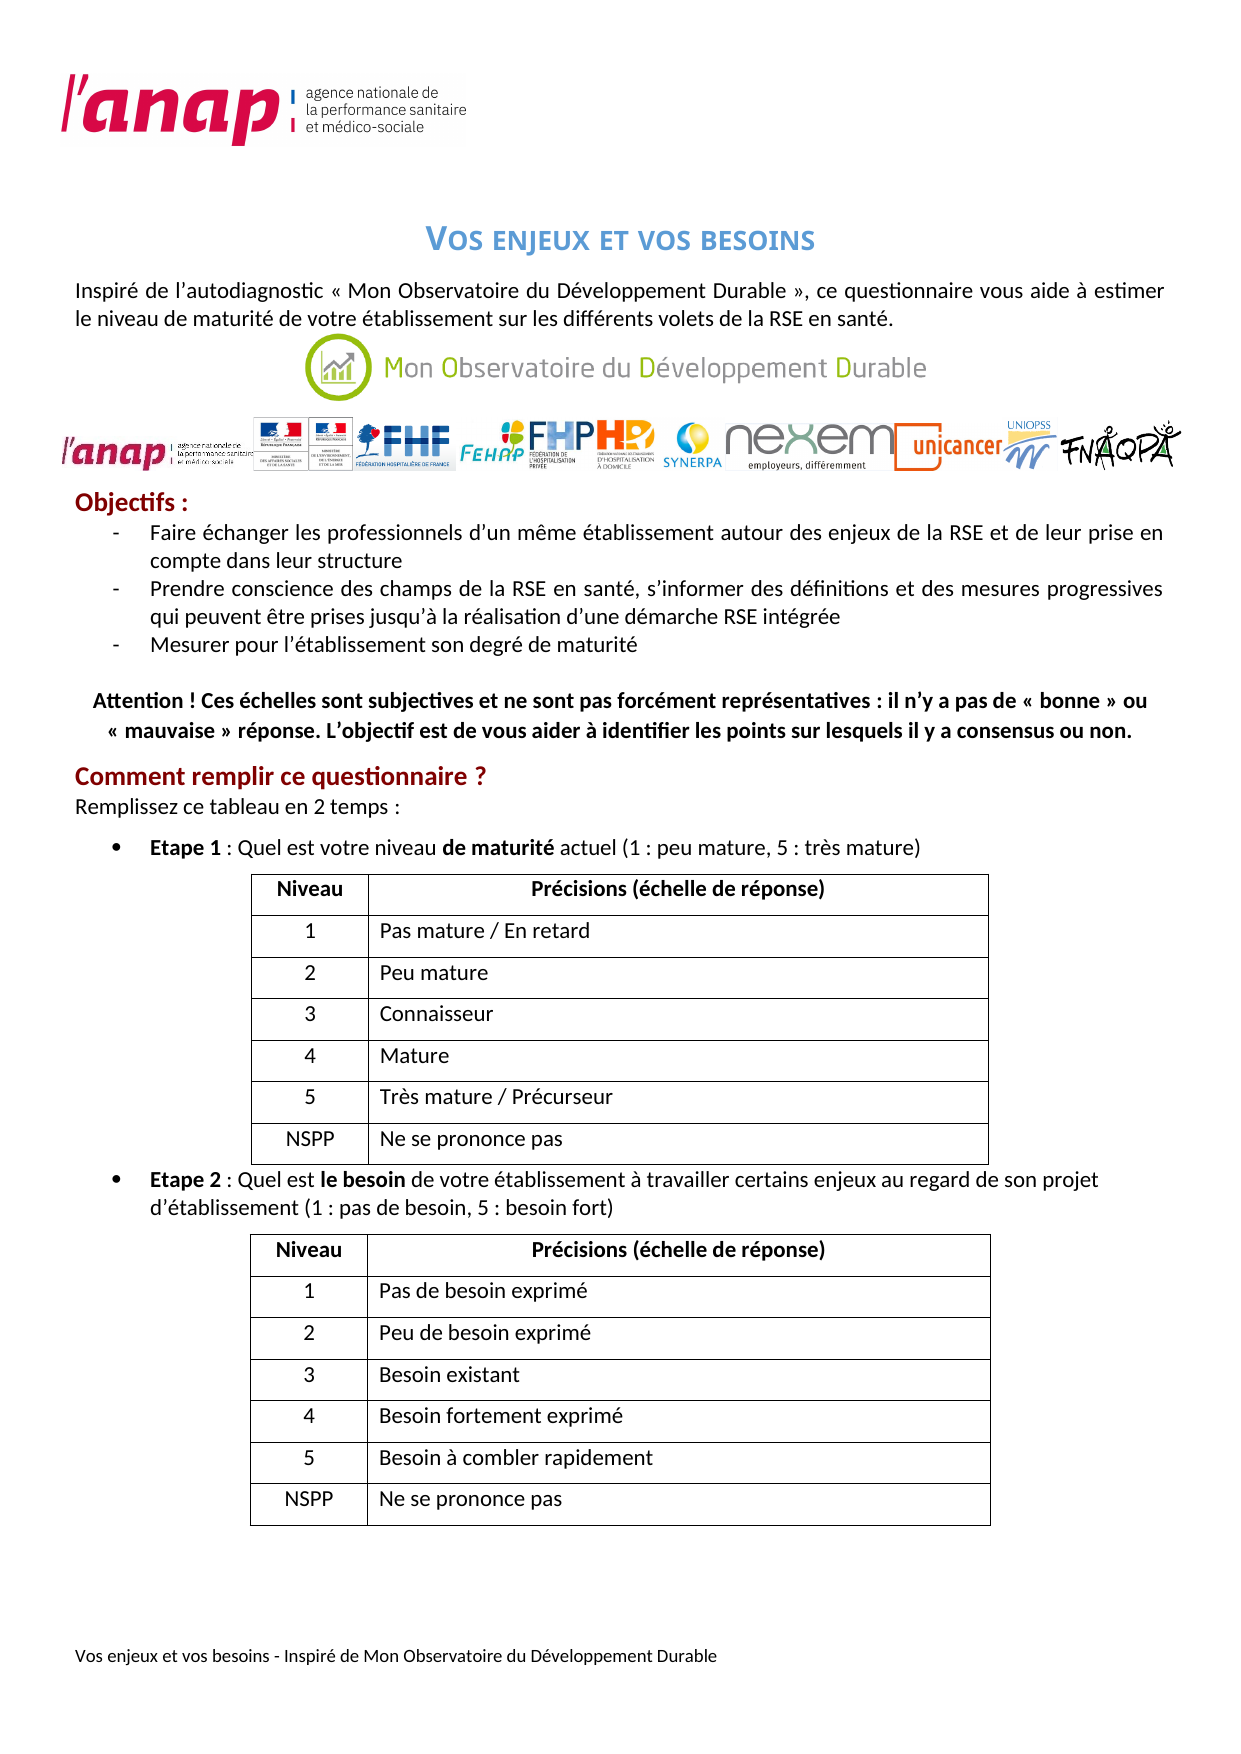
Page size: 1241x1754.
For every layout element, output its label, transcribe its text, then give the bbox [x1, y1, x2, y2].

table_cell Pas de besoin exprimé [368, 1277, 990, 1317]
list Etape 1 : Quel est votre niveau de maturité actuel (1 : peu mature, 5 : très mature) [112, 833, 1165, 861]
text Comment remplir ce questionnaire ? [75, 759, 1165, 792]
table_cell 2 [252, 958, 368, 998]
table_cell 3 [252, 999, 368, 1040]
table_cell Pas mature / En retard [369, 916, 988, 957]
table_cell Besoin à combler rapidement [368, 1443, 990, 1483]
table_cell 3 [251, 1360, 367, 1400]
table_cell 5 [252, 1082, 368, 1123]
table_cell Ne se prononce pas [368, 1484, 990, 1525]
picture [61, 417, 1200, 471]
table_cell NSPP [252, 1124, 368, 1164]
table_header Niveau [252, 875, 368, 915]
list Faire échanger les professionnels d’un même établissement autour des enjeux de la RSE et de leur prise en compte dans leur structure [112, 518, 1165, 574]
text Remplissez ce tableau en 2 temps : [75, 792, 1165, 820]
picture [60, 73, 467, 147]
table_cell 1 [251, 1277, 367, 1317]
text Objectifs : [75, 485, 1165, 518]
table_cell 4 [251, 1401, 367, 1442]
table_cell Peu mature [369, 958, 988, 998]
text Inspiré de l’autodiagnostic « Mon Observatoire du Développement Durable », ce questionnaire vous aide à estimer le niveau de maturité de votre établissement sur les différents volets de la RSE en santé. [75, 276, 1165, 332]
picture [303, 331, 937, 403]
subtitle Vos enjeux et vos besoins [75, 214, 1165, 260]
table_cell Besoin existant [368, 1360, 990, 1400]
table_cell 2 [251, 1318, 367, 1359]
table_header Précisions (échelle de réponse) [368, 1235, 990, 1276]
table_cell 1 [252, 916, 368, 957]
table_cell Connaisseur [369, 999, 988, 1040]
table_header Précisions (échelle de réponse) [369, 875, 988, 915]
text Attention ! Ces échelles sont subjectives et ne sont pas forcément représentatives : il n’y a pas de « bonne » ou « mauvaise » réponse. L’objectif est de vous aider à identifier les points sur lesquels il y a consensus ou non. [75, 686, 1165, 745]
table_cell Ne se prononce pas [369, 1124, 988, 1164]
list Mesurer pour l’établissement son degré de maturité [112, 630, 1165, 658]
table_cell Mature [369, 1041, 988, 1081]
list Prendre conscience des champs de la RSE en santé, s’informer des définitions et des mesures progressives qui peuvent être prises jusqu’à la réalisation d’une démarche RSE intégrée [112, 574, 1165, 630]
list Etape 2 : Quel est le besoin de votre établissement à travailler certains enjeux au regard de son projet d’établissement (1 : pas de besoin, 5 : besoin fort) [112, 1165, 1165, 1221]
table_cell Très mature / Précurseur [369, 1082, 988, 1123]
table_cell Peu de besoin exprimé [368, 1318, 990, 1359]
table_cell Besoin fortement exprimé [368, 1401, 990, 1442]
table_header Niveau [251, 1235, 367, 1276]
table_cell 5 [251, 1443, 367, 1483]
table_cell 4 [252, 1041, 368, 1081]
table_cell NSPP [251, 1484, 367, 1525]
